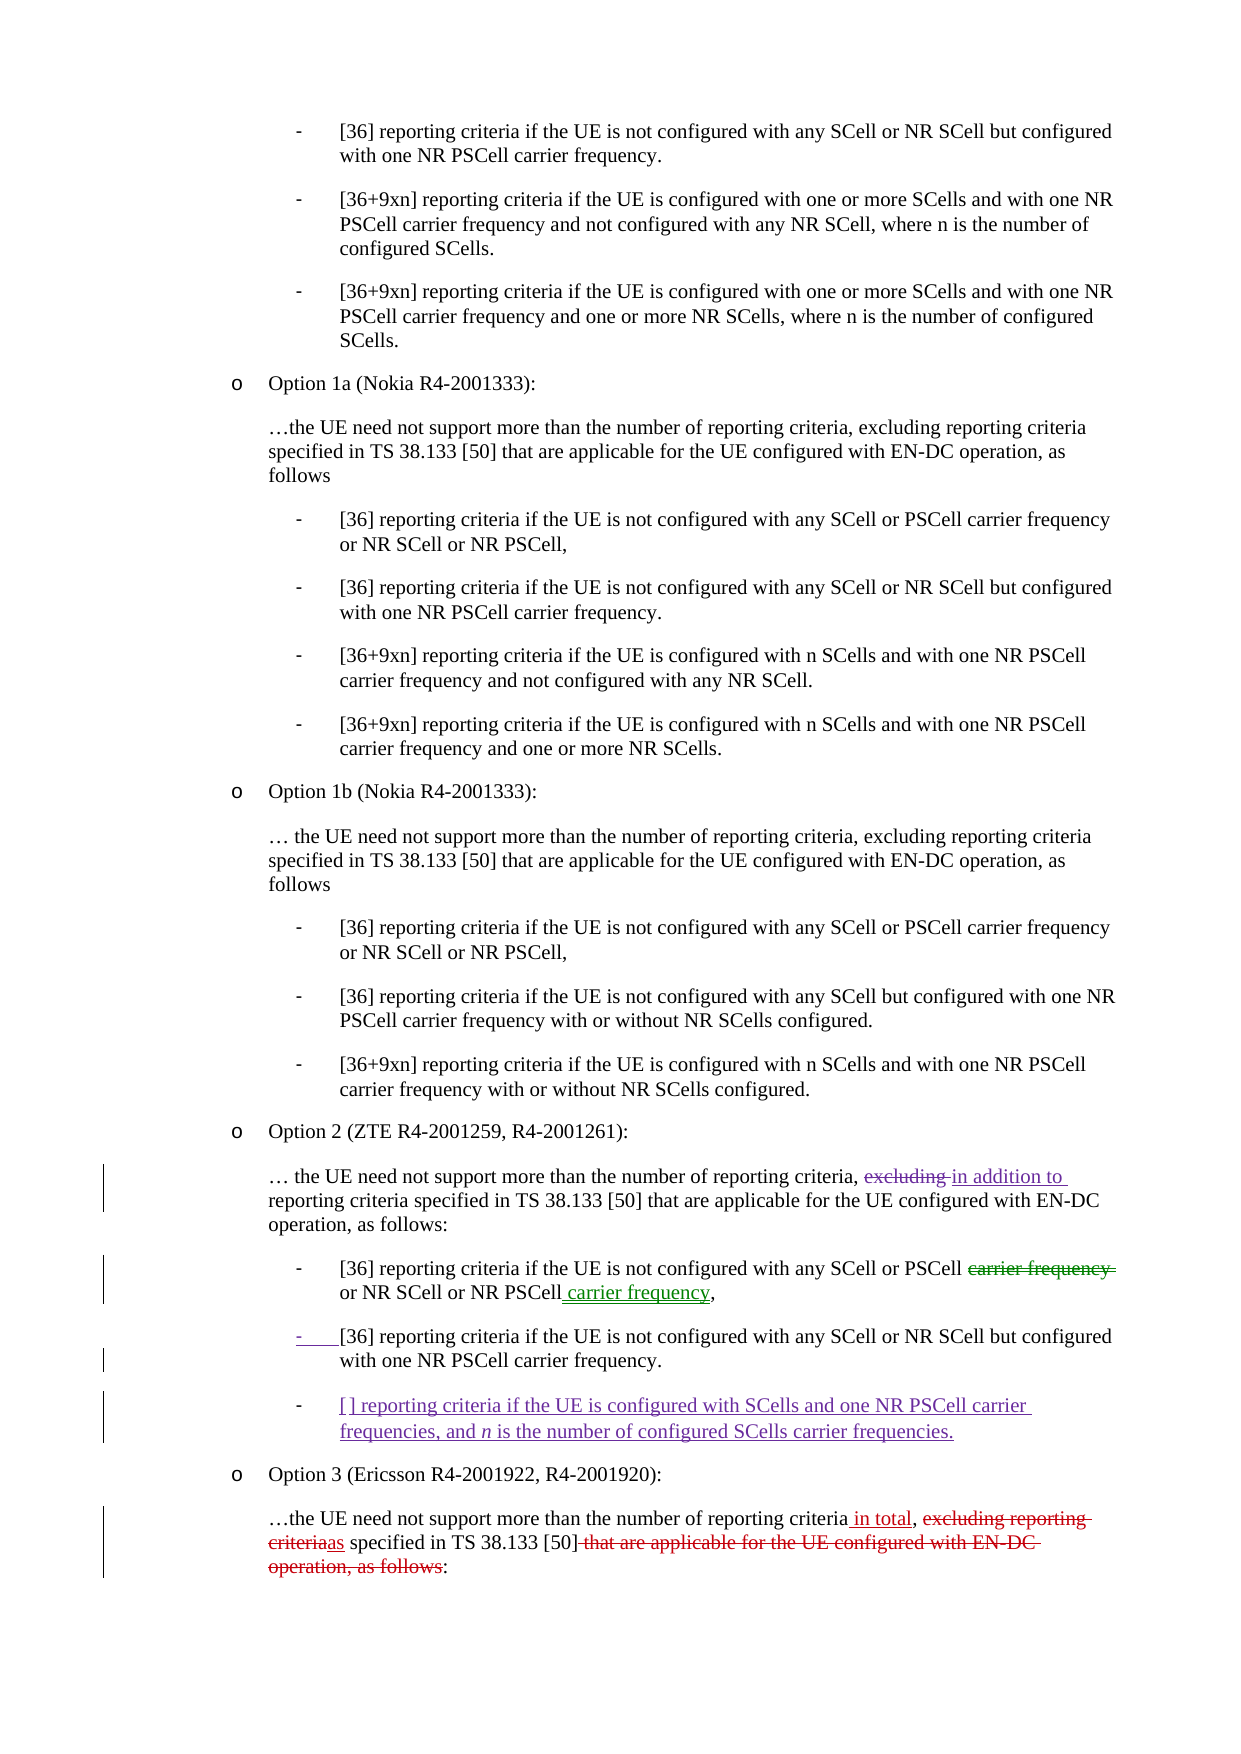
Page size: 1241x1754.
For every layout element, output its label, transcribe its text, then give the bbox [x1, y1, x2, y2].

list [36] reporting criteria if the UE is not configured with any SCell or PSCell carrier frequency or NR SCell or NR PSCell, [296, 506, 1122, 556]
list [36+9xn] reporting criteria if the UE is configured with n SCells and with one NR PSCell carrier frequency and one or more NR SCells. [296, 711, 1122, 760]
list [36] reporting criteria if the UE is not configured with any SCell or PSCell carrier frequency or NR SCell or NR PSCell, [296, 914, 1122, 964]
list [36] reporting criteria if the UE is not configured with any SCell or NR SCell but configured with one NR PSCell carrier frequency. [296, 1323, 1122, 1372]
list [36] reporting criteria if the UE is not configured with any SCell or PSCell or NR SCell or NR PSCell, [296, 1255, 1122, 1304]
list Option 1a (Nokia R4-2001333): [231, 371, 1122, 397]
list [36] reporting criteria if the UE is not configured with any SCell or NR SCell but configured with one NR PSCell carrier frequency. [296, 118, 1122, 167]
list [36+9xn] reporting criteria if the UE is configured with one or more SCells and with one NR PSCell carrier frequency and not configured with any NR SCell, where n is the number of configured SCells. [296, 186, 1122, 260]
list … the UE need not support more than the number of reporting criteria, reporting criteria specified in TS 38.133 [50] that are applicable for the UE configured with EN-DC operation, as follows: [268, 1164, 1122, 1236]
list …the UE need not support more than the number of reporting criteria, specified in TS 38.133 [50]: [268, 1506, 1122, 1578]
list [36] reporting criteria if the UE is not configured with any SCell or NR SCell but configured with one NR PSCell carrier frequency. [296, 574, 1122, 624]
list Option 2 (ZTE R4-2001259, R4-2001261): [231, 1119, 1122, 1145]
list Option 3 (Ericsson R4-2001922, R4-2001920): [231, 1462, 1122, 1487]
list [36+9xn] reporting criteria if the UE is configured with n SCells and with one NR PSCell carrier frequency and not configured with any NR SCell. [296, 643, 1122, 692]
list Option 1b (Nokia R4-2001333): [231, 779, 1122, 805]
list [36+9xn] reporting criteria if the UE is configured with n SCells and with one NR PSCell carrier frequency with or without NR SCells configured. [296, 1051, 1122, 1101]
list [36] reporting criteria if the UE is not configured with any SCell but configured with one NR PSCell carrier frequency with or without NR SCells configured. [296, 983, 1122, 1032]
list [36+9xn] reporting criteria if the UE is configured with one or more SCells and with one NR PSCell carrier frequency and one or more NR SCells, where n is the number of configured SCells. [296, 278, 1122, 352]
